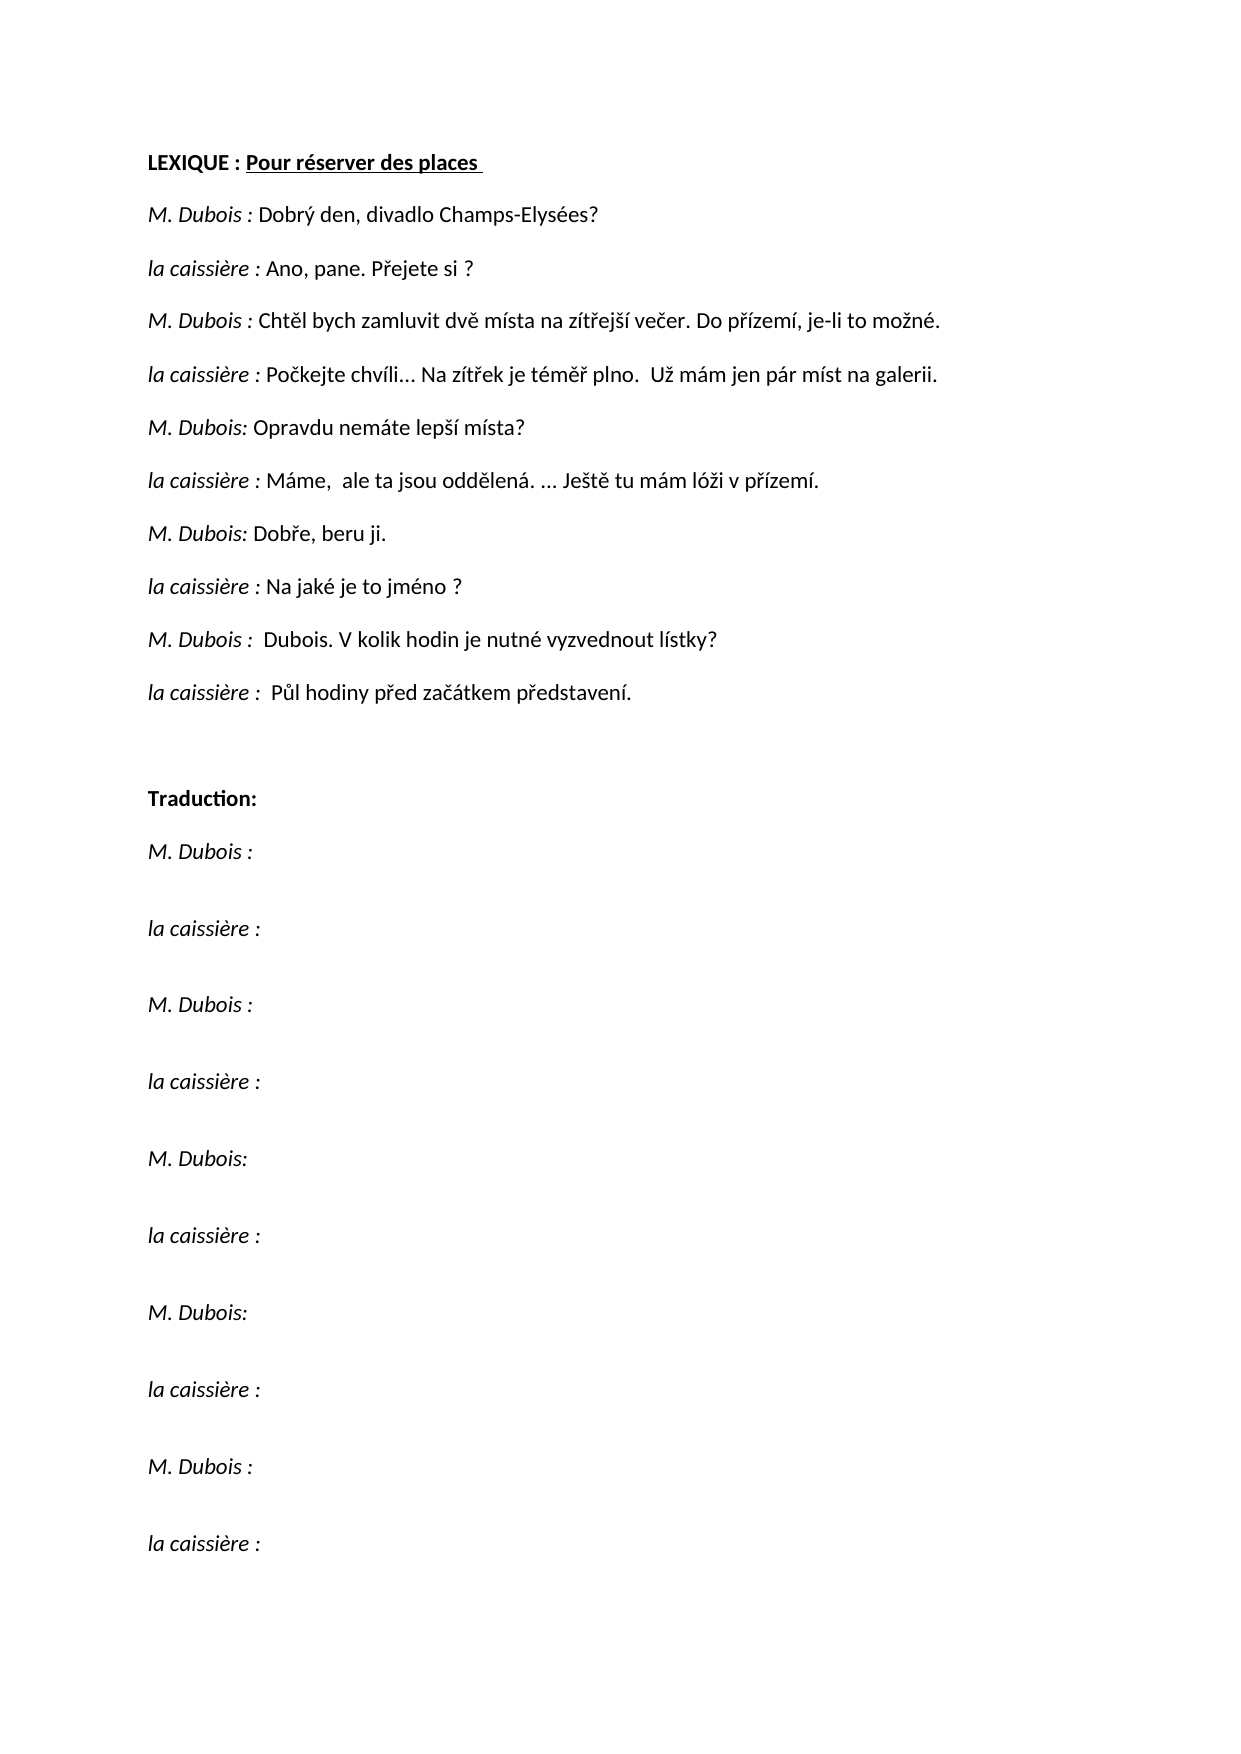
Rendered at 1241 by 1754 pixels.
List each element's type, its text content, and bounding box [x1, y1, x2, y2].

text la caissière : Počkejte chvíli... Na zítřek je téměř plno. Už mám jen pár míst na galerii. [148, 360, 1093, 388]
text LEXIQUE : Pour réserver des places [148, 148, 1093, 176]
text la caissière : [148, 1529, 1093, 1557]
text la caissière : Půl hodiny před začátkem představení. [148, 678, 1093, 706]
text la caissière : Na jaké je to jméno ? [148, 572, 1093, 600]
text M. Dubois : Dobrý den, divadlo Champs-Elysées? [148, 201, 1093, 229]
text M. Dubois : [148, 837, 1093, 865]
text M. Dubois : [148, 1452, 1093, 1480]
text M. Dubois: Opravdu nemáte lepší místa? [148, 413, 1093, 441]
text la caissière : [148, 1067, 1093, 1096]
text la caissière : [148, 914, 1093, 942]
text M. Dubois : Dubois. V kolik hodin je nutné vyzvednout lístky? [148, 625, 1093, 653]
text M. Dubois : [148, 991, 1093, 1019]
text M. Dubois : Chtěl bych zamluvit dvě místa na zítřejší večer. Do přízemí, je-li to možné. [148, 307, 1093, 335]
text M. Dubois: Dobře, beru ji. [148, 519, 1093, 547]
text M. Dubois: [148, 1144, 1093, 1172]
text M. Dubois: [148, 1298, 1093, 1326]
text la caissière : [148, 1375, 1093, 1403]
text la caissière : [148, 1221, 1093, 1249]
text la caissière : Máme, ale ta jsou oddělená. ... Ještě tu mám lóži v přízemí. [148, 466, 1093, 494]
text Traduction: [148, 784, 1093, 812]
text la caissière : Ano, pane. Přejete si ? [148, 254, 1093, 282]
